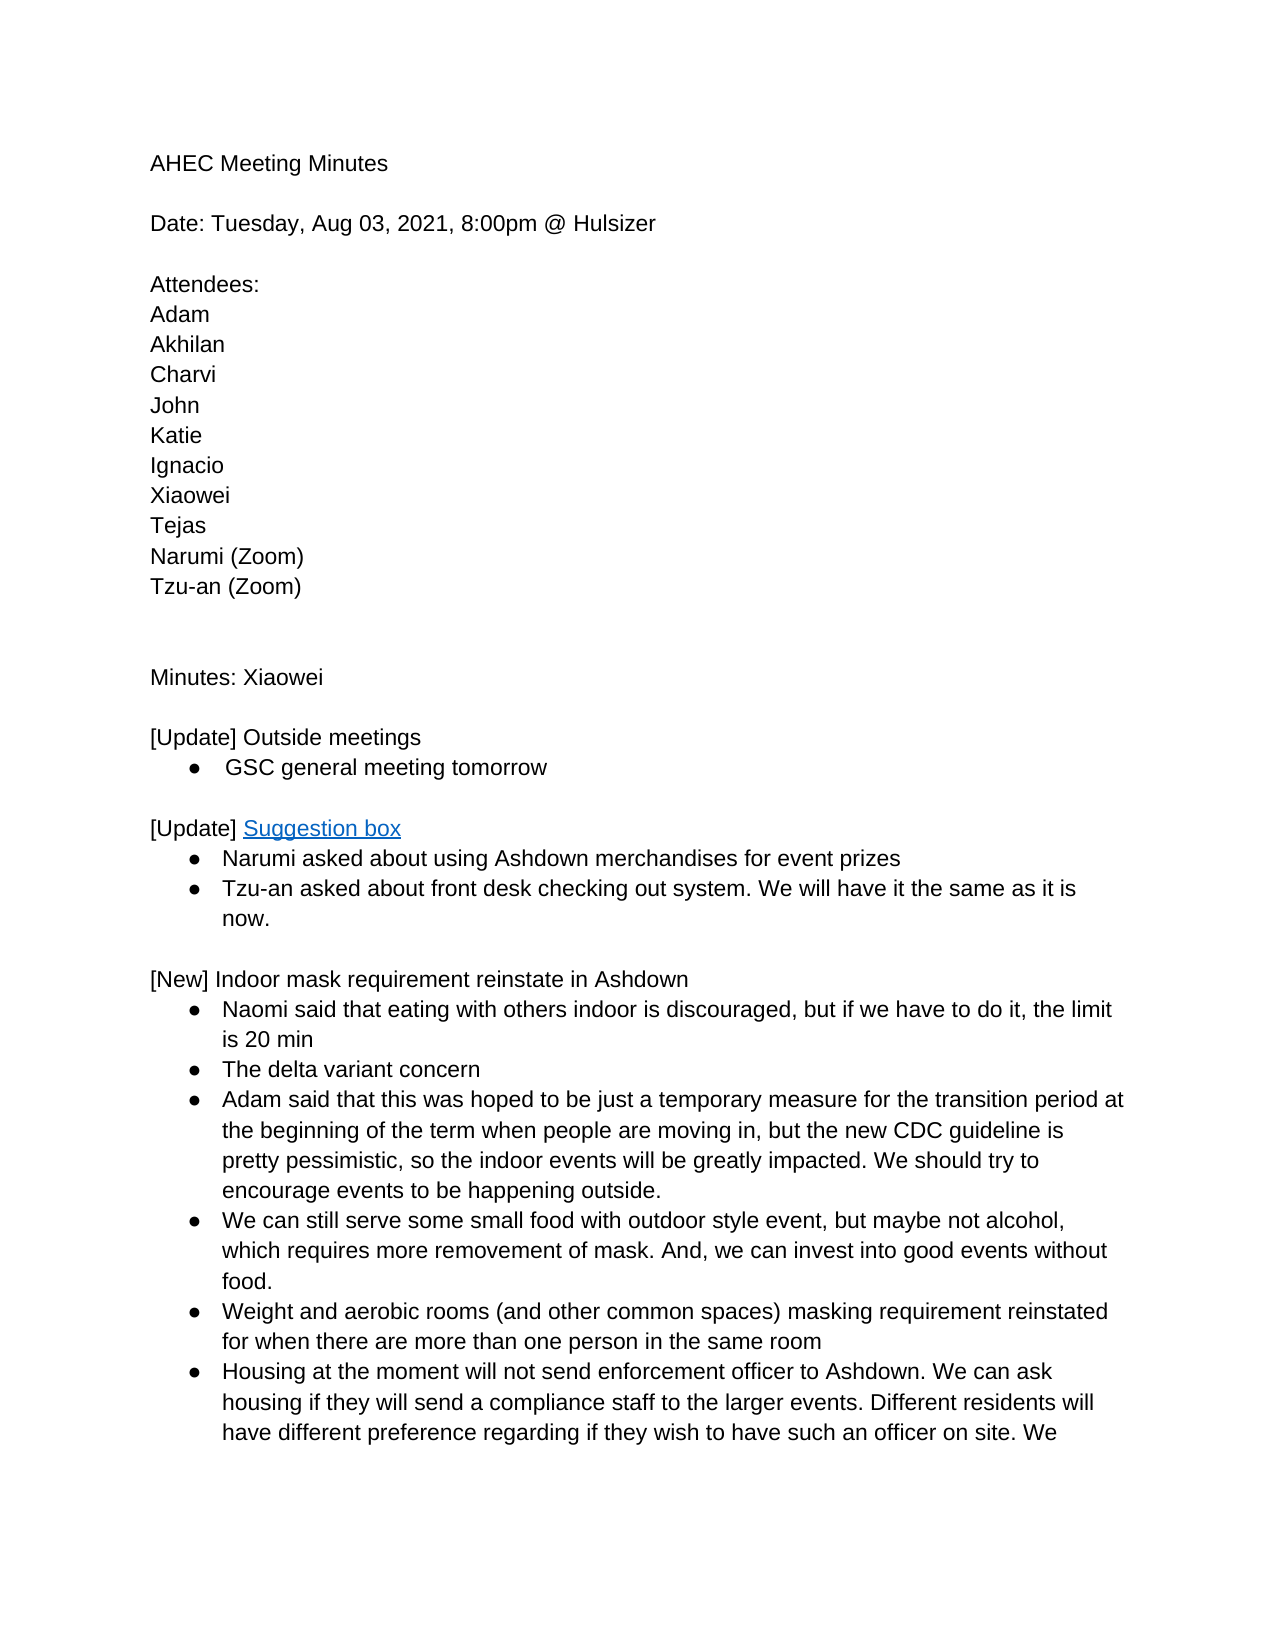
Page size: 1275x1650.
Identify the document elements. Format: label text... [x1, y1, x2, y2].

list GSC general meeting tomorrow [187, 754, 1125, 781]
text Ignacio [150, 452, 1125, 478]
text Adam [150, 301, 1125, 327]
text John [150, 392, 1125, 418]
text Akhilan [150, 331, 1125, 358]
text Attendees: [150, 271, 1125, 297]
text Tzu-an (Zoom) [150, 573, 1125, 599]
list Naomi said that eating with others indoor is discouraged, but if we have to do it, the limit is 20 min [187, 996, 1125, 1052]
list Narumi asked about using Ashdown merchandises for event prizes [187, 845, 1125, 871]
text Narumi (Zoom) [150, 543, 1125, 569]
list We can still serve some small food with outdoor style event, but maybe not alcohol, which requires more removement of mask. And, we can invest into good events without food. [187, 1207, 1125, 1294]
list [187, 1358, 1125, 1445]
list Adam said that this was hoped to be just a temporary measure for the transition period at the beginning of the term when people are moving in, but the new CDC guideline is pretty pessimistic, so the indoor events will be greatly impacted. We should try to encourage events to be happening outside. [187, 1086, 1125, 1203]
text Date: Tuesday, Aug 03, 2021, 8:00pm @ Hulsizer [150, 210, 1125, 237]
text Xiaowei [150, 482, 1125, 509]
text [Update] Outside meetings [150, 724, 1125, 750]
text Minutes: Xiaowei [150, 663, 1125, 690]
text Tejas [150, 512, 1125, 539]
list The delta variant concern [187, 1056, 1125, 1083]
list Tzu-an asked about front desk checking out system. We will have it the same as it is now. [187, 875, 1125, 932]
text [New] Indoor mask requirement reinstate in Ashdown [150, 966, 1125, 992]
text Charvi [150, 361, 1125, 388]
list Weight and aerobic rooms (and other common spaces) masking requirement reinstated for when there are more than one person in the same room [187, 1298, 1125, 1354]
text AHEC Meeting Minutes [150, 150, 1125, 176]
text Katie [150, 422, 1125, 448]
text [Update] Suggestion box [150, 814, 1125, 841]
